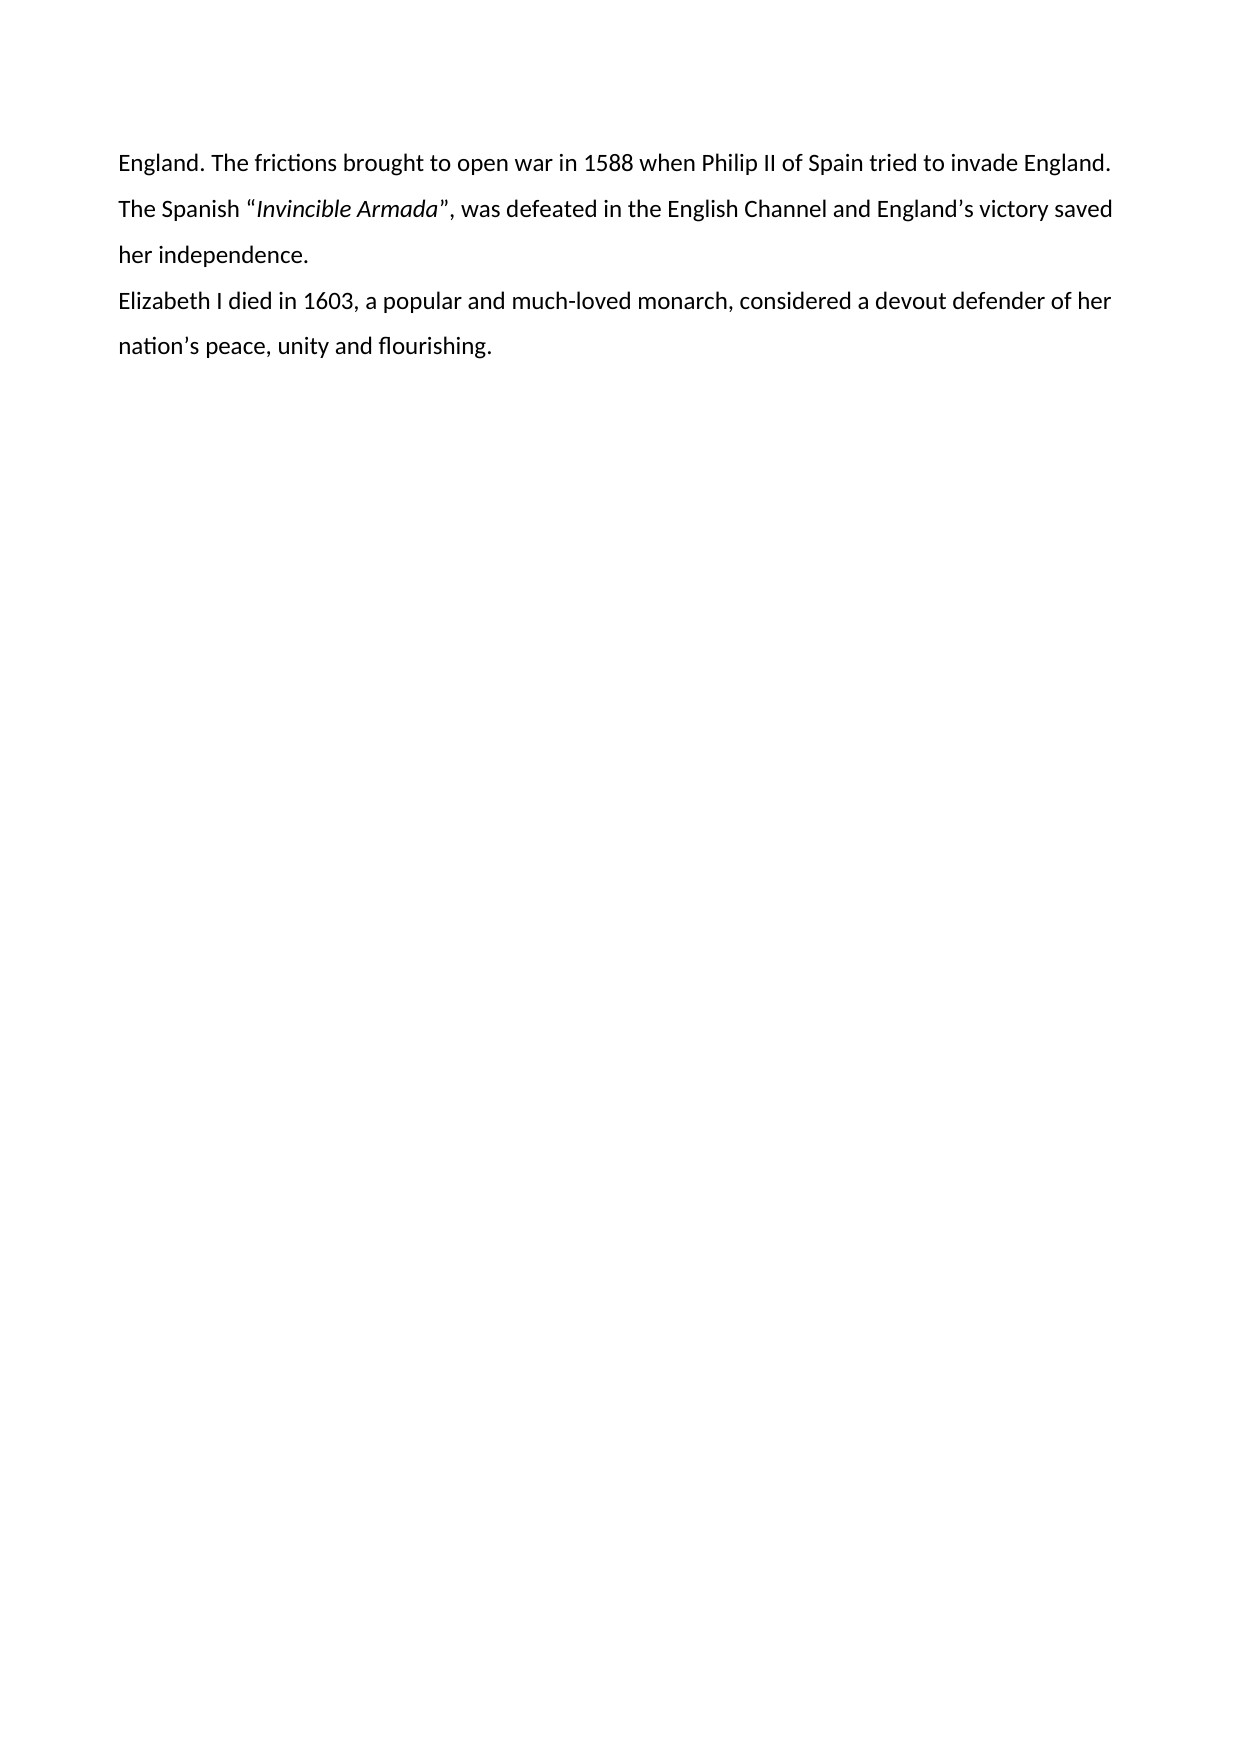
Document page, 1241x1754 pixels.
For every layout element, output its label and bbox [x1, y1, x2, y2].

text [118, 148, 1122, 361]
